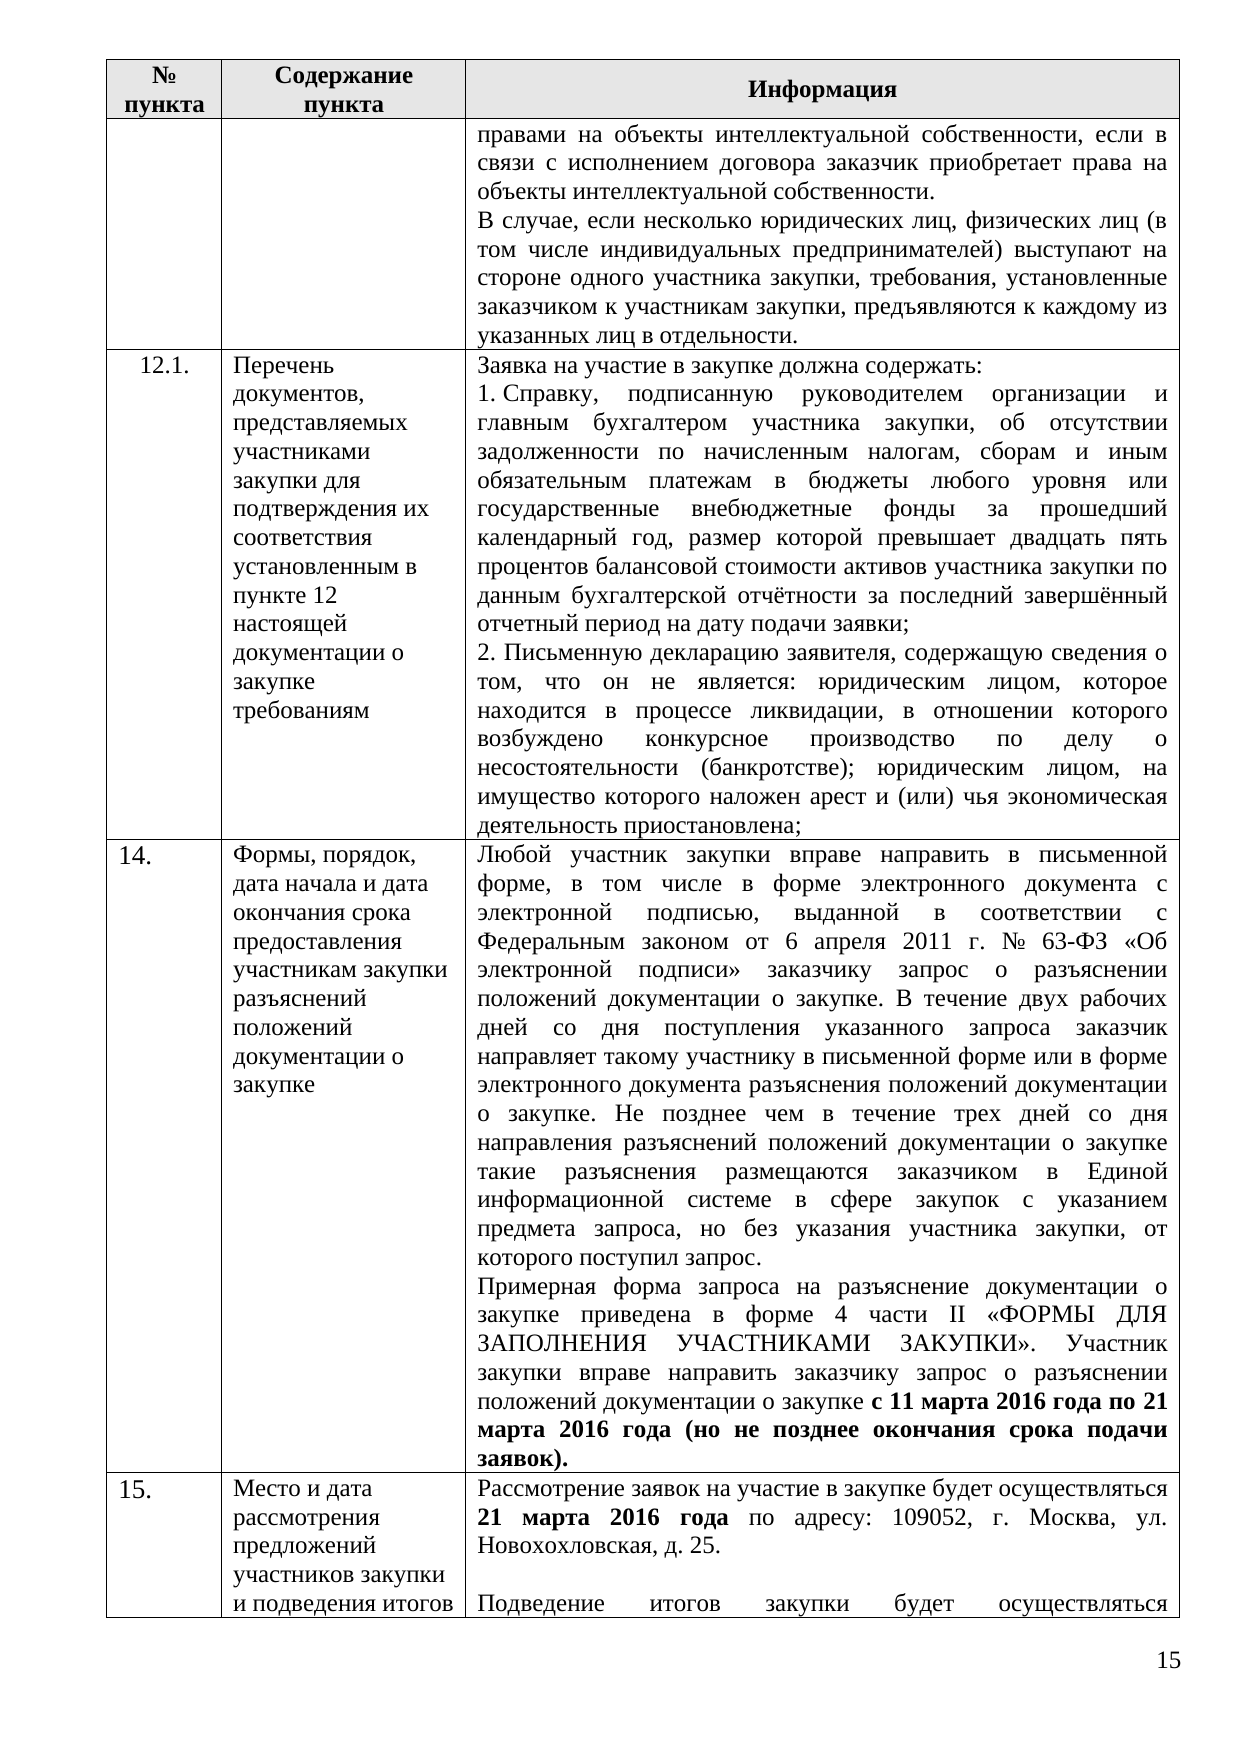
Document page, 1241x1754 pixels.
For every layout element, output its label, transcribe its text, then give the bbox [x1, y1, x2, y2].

table_cell Заявка на участие в закупке должна содержать: Справку, подписанную руководителем организации и главным бухгалтером участника закупки, об отсутствии задолженности по начисленным налогам, сборам и иным обязательным платежам в бюджеты любого уровня или государственные внебюджетные фонды за прошедший календарный год, размер которой превышает двадцать пять процентов балансовой стоимости активов участника закупки по данным бухгалтерской отчётности за последний завершённый отчетный период на дату подачи заявки; 2. Письменную декларацию заявителя, содержащую сведения о том, что он не является: юридическим лицом, которое находится в процессе ликвидации, в отношении которого возбуждено конкурсное производство по делу о несостоятельности (банкротстве); юридическим лицом, на имущество которого наложен арест и (или) чья экономическая деятельность приостановлена; [466, 350, 1179, 838]
table_header № пункта [107, 60, 221, 118]
table_cell Любой участник закупки вправе направить в письменной форме, в том числе в форме электронного документа с электронной подписью, выданной в соответствии с Федеральным законом от 6 апреля 2011 г. № 63-ФЗ «Об электронной подписи» заказчику запрос о разъяснении положений документации о закупке. В течение двух рабочих дней со дня поступления указанного запроса заказчик направляет такому участнику в письменной форме или в форме электронного документа разъяснения положений документации о закупке. Не позднее чем в течение трех дней со дня направления разъяснений положений документации о закупке такие разъяснения размещаются заказчиком в Единой информационной системе в сфере закупок с указанием предмета запроса, но без указания участника закупки, от которого поступил запрос. Примерная форма запроса на разъяснение документации о закупке приведена в форме 4 части II «ФОРМЫ ДЛЯ ЗАПОЛНЕНИЯ УЧАСТНИКАМИ ЗАКУПКИ». Участник закупки вправе направить заказчику запрос о разъяснении положений документации о закупке с 11 марта 2016 года по 21 марта 2016 года (но не позднее окончания срока подачи заявок). [466, 840, 1179, 1472]
table_header Содержание пункта [222, 60, 465, 118]
table_cell [107, 840, 221, 1472]
table_header Информация [466, 60, 1179, 118]
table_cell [222, 1473, 465, 1617]
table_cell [466, 119, 1179, 349]
table_cell Формы, порядок, дата начала и дата окончания срока предоставления участникам закупки разъяснений положений документации о закупке [222, 840, 465, 1472]
table_cell [107, 119, 221, 349]
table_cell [222, 119, 465, 349]
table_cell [466, 1473, 1179, 1617]
table_cell [107, 1473, 221, 1617]
table_cell Перечень документов, представляемых участниками закупки для подтверждения их соответствия установленным в пункте 12 настоящей документации о закупке требованиям [222, 350, 465, 838]
table_cell 12.1. [107, 350, 221, 838]
